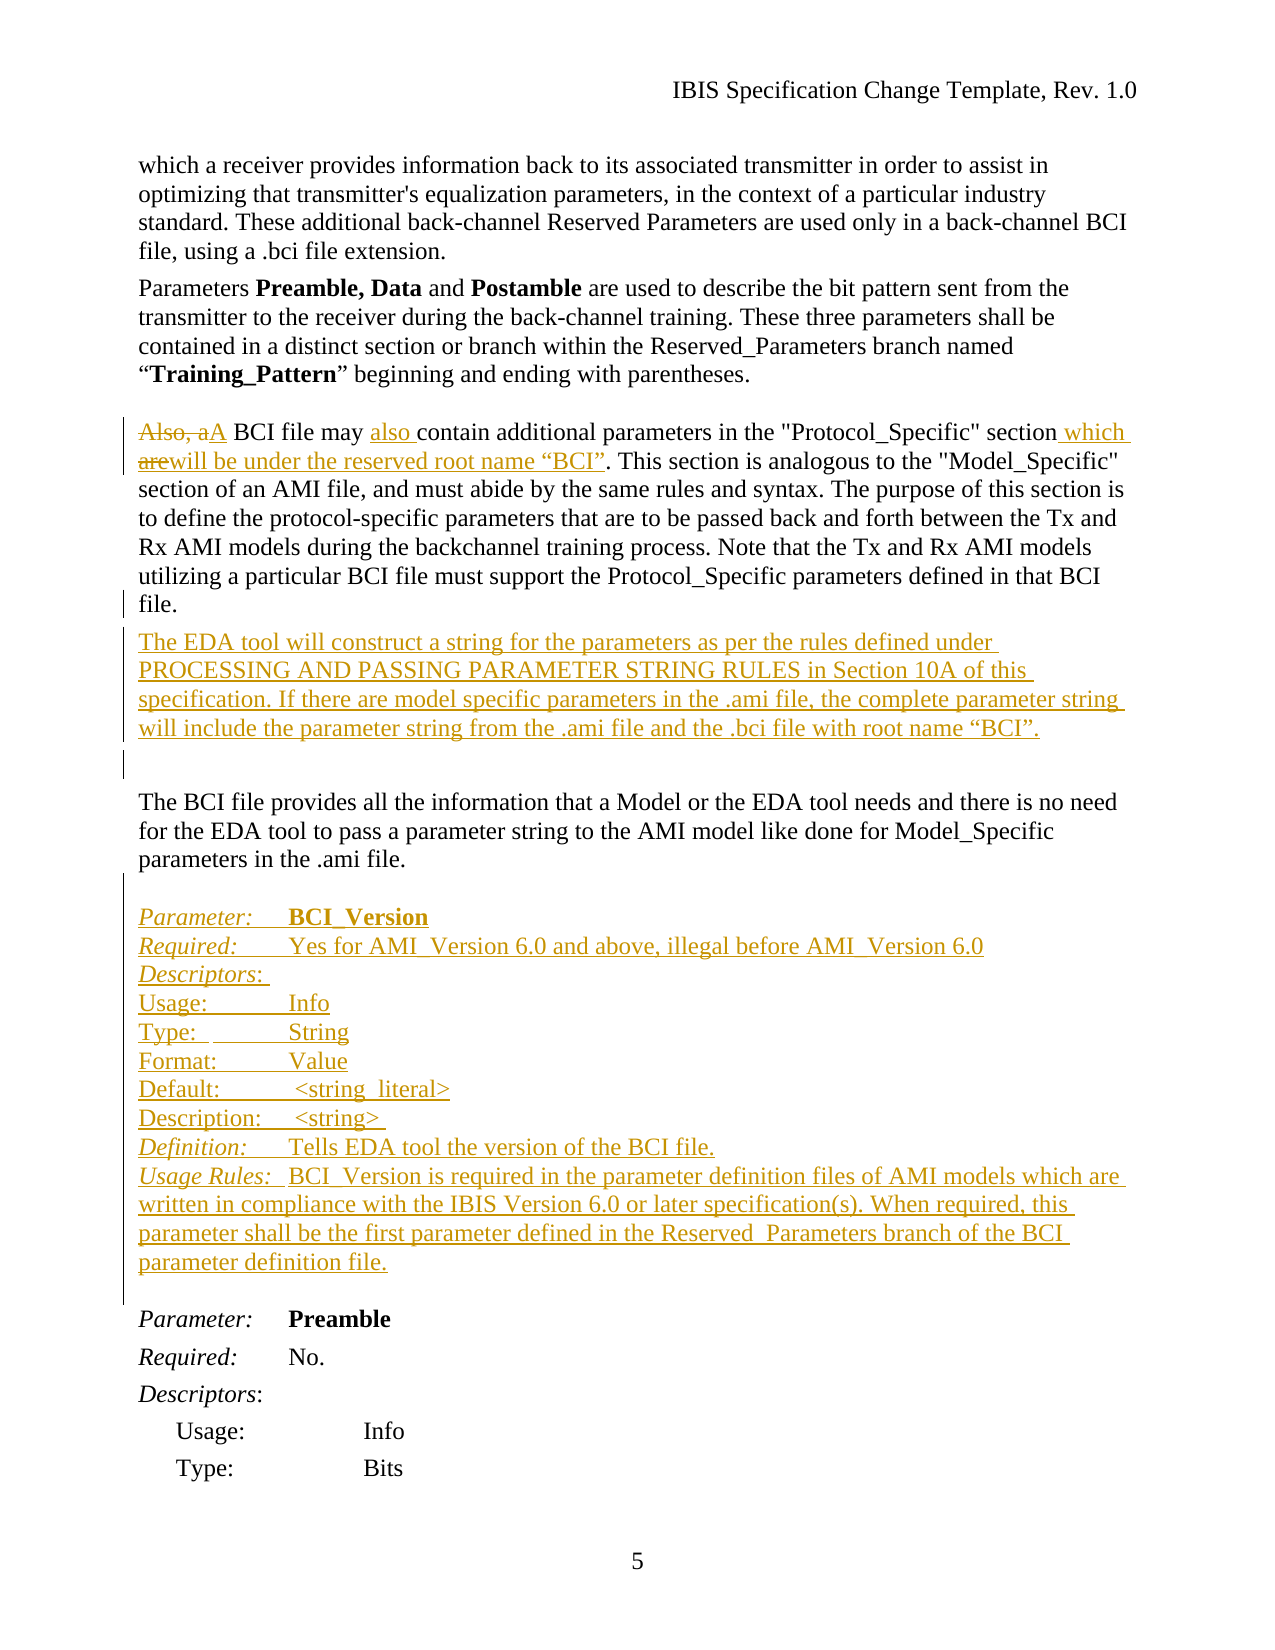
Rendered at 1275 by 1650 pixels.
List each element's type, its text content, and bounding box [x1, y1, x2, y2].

text The BCI file provides all the information that a Model or the EDA tool needs and there is no need for the EDA tool to pass a parameter string to the AMI model like done for Model_Specific parameters in the .ami file. [138, 787, 1137, 873]
text Descriptors: [138, 1379, 1137, 1407]
list Type: Bits [176, 1453, 1137, 1482]
text Parameter: Preamble [138, 1304, 1137, 1333]
text Required: No. [138, 1342, 1137, 1370]
text Parameters Preamble, Data and Postamble are used to describe the bit pattern sent from the transmitter to the receiver during the back-channel training. These three parameters shall be contained in a distinct section or branch within the Reserved_Parameters branch named “Training_Pattern” beginning and ending with parentheses. [138, 273, 1137, 388]
text BCI file may contain additional parameters in the "Protocol_Specific" section. This section is analogous to the "Model_Specific" section of an AMI file, and must abide by the same rules and syntax. The purpose of this section is to define the protocol-specific parameters that are to be passed back and forth between the Tx and Rx AMI models during the backchannel training process. Note that the Tx and Rx AMI models utilizing a particular BCI file must support the Protocol_Specific parameters defined in that BCI file. [138, 417, 1137, 618]
list Usage: Info [176, 1416, 1137, 1444]
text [138, 150, 1137, 265]
